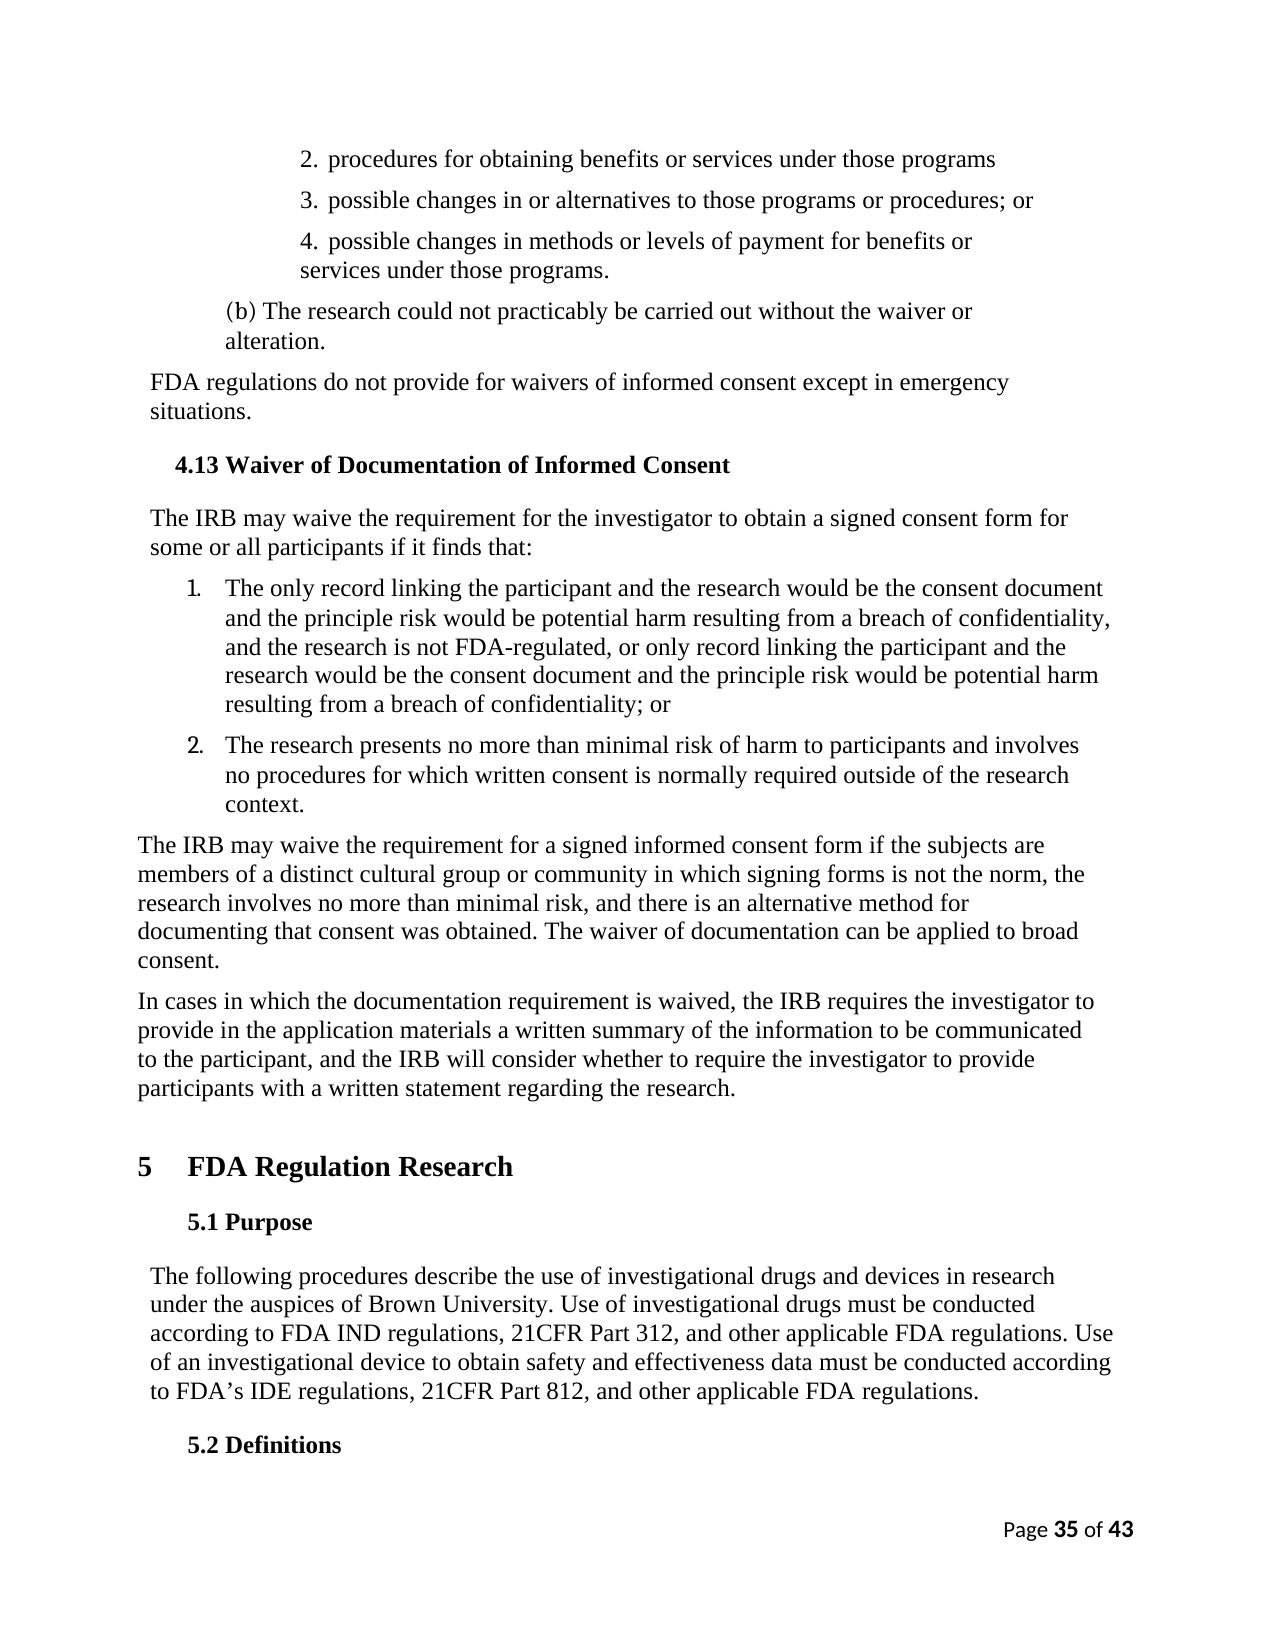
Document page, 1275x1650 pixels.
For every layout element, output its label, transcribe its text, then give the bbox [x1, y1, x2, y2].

list The only record linking the participant and the research would be the consent document and the principle risk would be potential harm resulting from a breach of confidentiality, and the research is not FDA-regulated, or only record linking the participant and the research would be the consent document and the principle risk would be potential harm resulting from a breach of confidentiality; or [187, 573, 1122, 718]
subtitle Definitions [187, 1430, 1133, 1458]
subtitle Purpose [187, 1207, 1133, 1236]
list The research could not practicably be carried out without the waiver or alteration. [225, 296, 1041, 354]
list procedures for obtaining benefits or services under those programs [300, 144, 1133, 172]
subtitle FDA Regulation Research [137, 1149, 1133, 1182]
list possible changes in methods or levels of payment for benefits or services under those programs. [300, 226, 1041, 284]
text The IRB may waive the requirement for the investigator to obtain a signed consent form for some or all participants if it finds that: [150, 503, 1119, 561]
text FDA regulations do not provide for waivers of informed consent except in emergency situations. [150, 367, 1089, 424]
text The IRB may waive the requirement for a signed informed consent form if the subjects are members of a distinct cultural group or community in which signing forms is not the norm, the research involves no more than minimal risk, and there is an alternative method for documenting that consent was obtained. The waiver of documentation can be applied to broad consent. [137, 830, 1105, 974]
list The research presents no more than minimal risk of harm to participants and involves no procedures for which written consent is normally required outside of the research context. [187, 731, 1105, 818]
text The following procedures describe the use of investigational drugs and devices in research under the auspices of Brown University. Use of investigational drugs must be conducted according to FDA IND regulations, 21CFR Part 312, and other applicable FDA regulations. Use of an investigational device to obtain safety and effectiveness data must be conducted according to FDA’s IDE regulations, 21CFR Part 812, and other applicable FDA regulations. [150, 1261, 1114, 1404]
list possible changes in or alternatives to those programs or procedures; or [300, 185, 1133, 214]
text In cases in which the documentation requirement is waived, the IRB requires the investigator to provide in the application materials a written summary of the information to be communicated to the participant, and the IRB will consider whether to require the investigator to provide participants with a written statement regarding the research. [137, 986, 1105, 1101]
subtitle Waiver of Documentation of Informed Consent [175, 450, 1133, 478]
